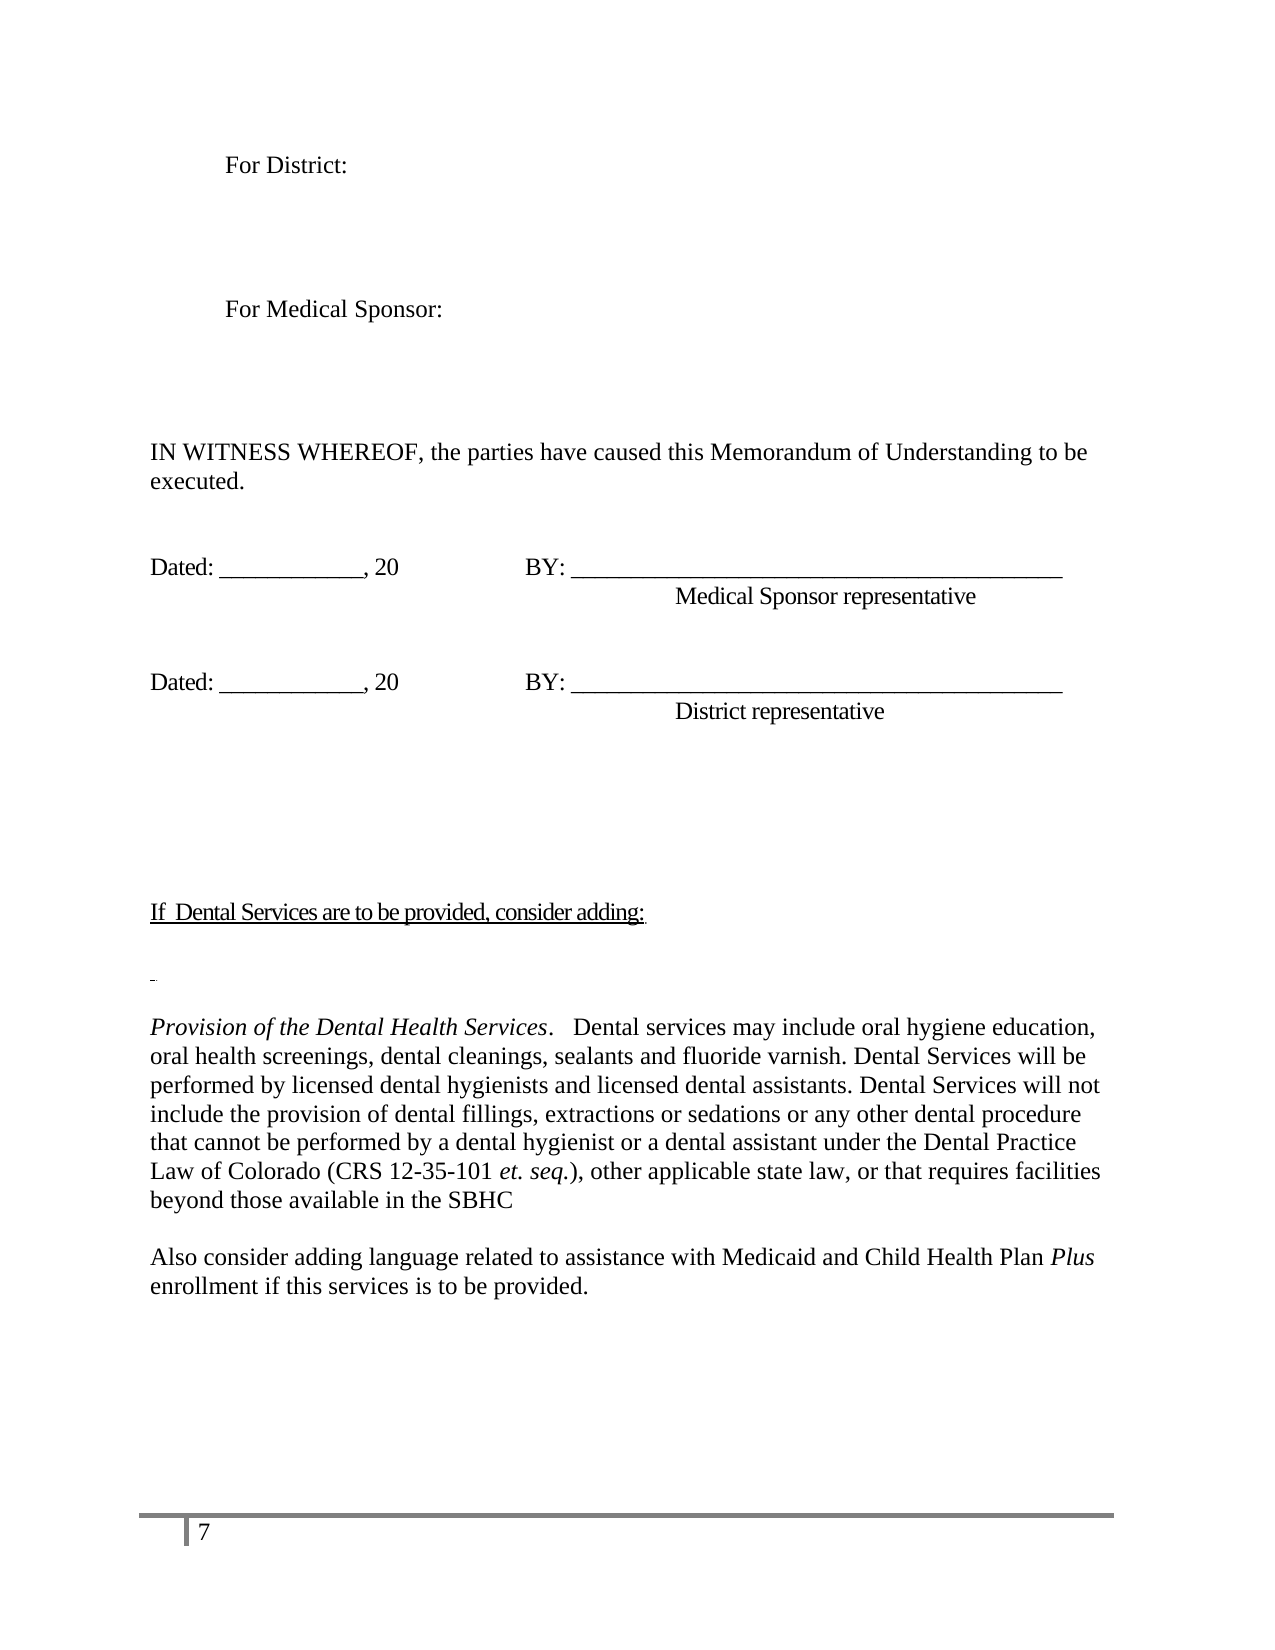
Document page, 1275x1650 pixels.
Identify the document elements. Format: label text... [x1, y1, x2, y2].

text Also consider adding language related to assistance with Medicaid and Child Health Plan Plus enrollment if this services is to be provided. [150, 1242, 1125, 1300]
text For Medical Sponsor: [150, 294, 1125, 322]
text Dated: ____________, 20 BY: _________________________________________ District representative [150, 667, 1125, 725]
text IN WITNESS WHEREOF, the parties have caused this Memorandum of Understanding to be executed. [150, 437, 1125, 495]
text Dated: ____________, 20 BY: _________________________________________ Medical Sponsor representative [150, 552, 1125, 610]
text For District: [150, 150, 1125, 179]
subtitle If Dental Services are to be provided, consider adding: [150, 897, 1125, 926]
text Provision of the Dental Health Services. Dental services may include oral hygiene education, oral health screenings, dental cleanings, sealants and fluoride varnish. Dental Services will be performed by licensed dental hygienists and licensed dental assistants. Dental Services will not include the provision of dental fillings, extractions or sedations or any other dental procedure that cannot be performed by a dental hygienist or a dental assistant under the Dental Practice Law of Colorado (CRS 12-35-101 et. seq.), other applicable state law, or that requires facilities beyond those available in the SBHC [150, 1012, 1125, 1214]
